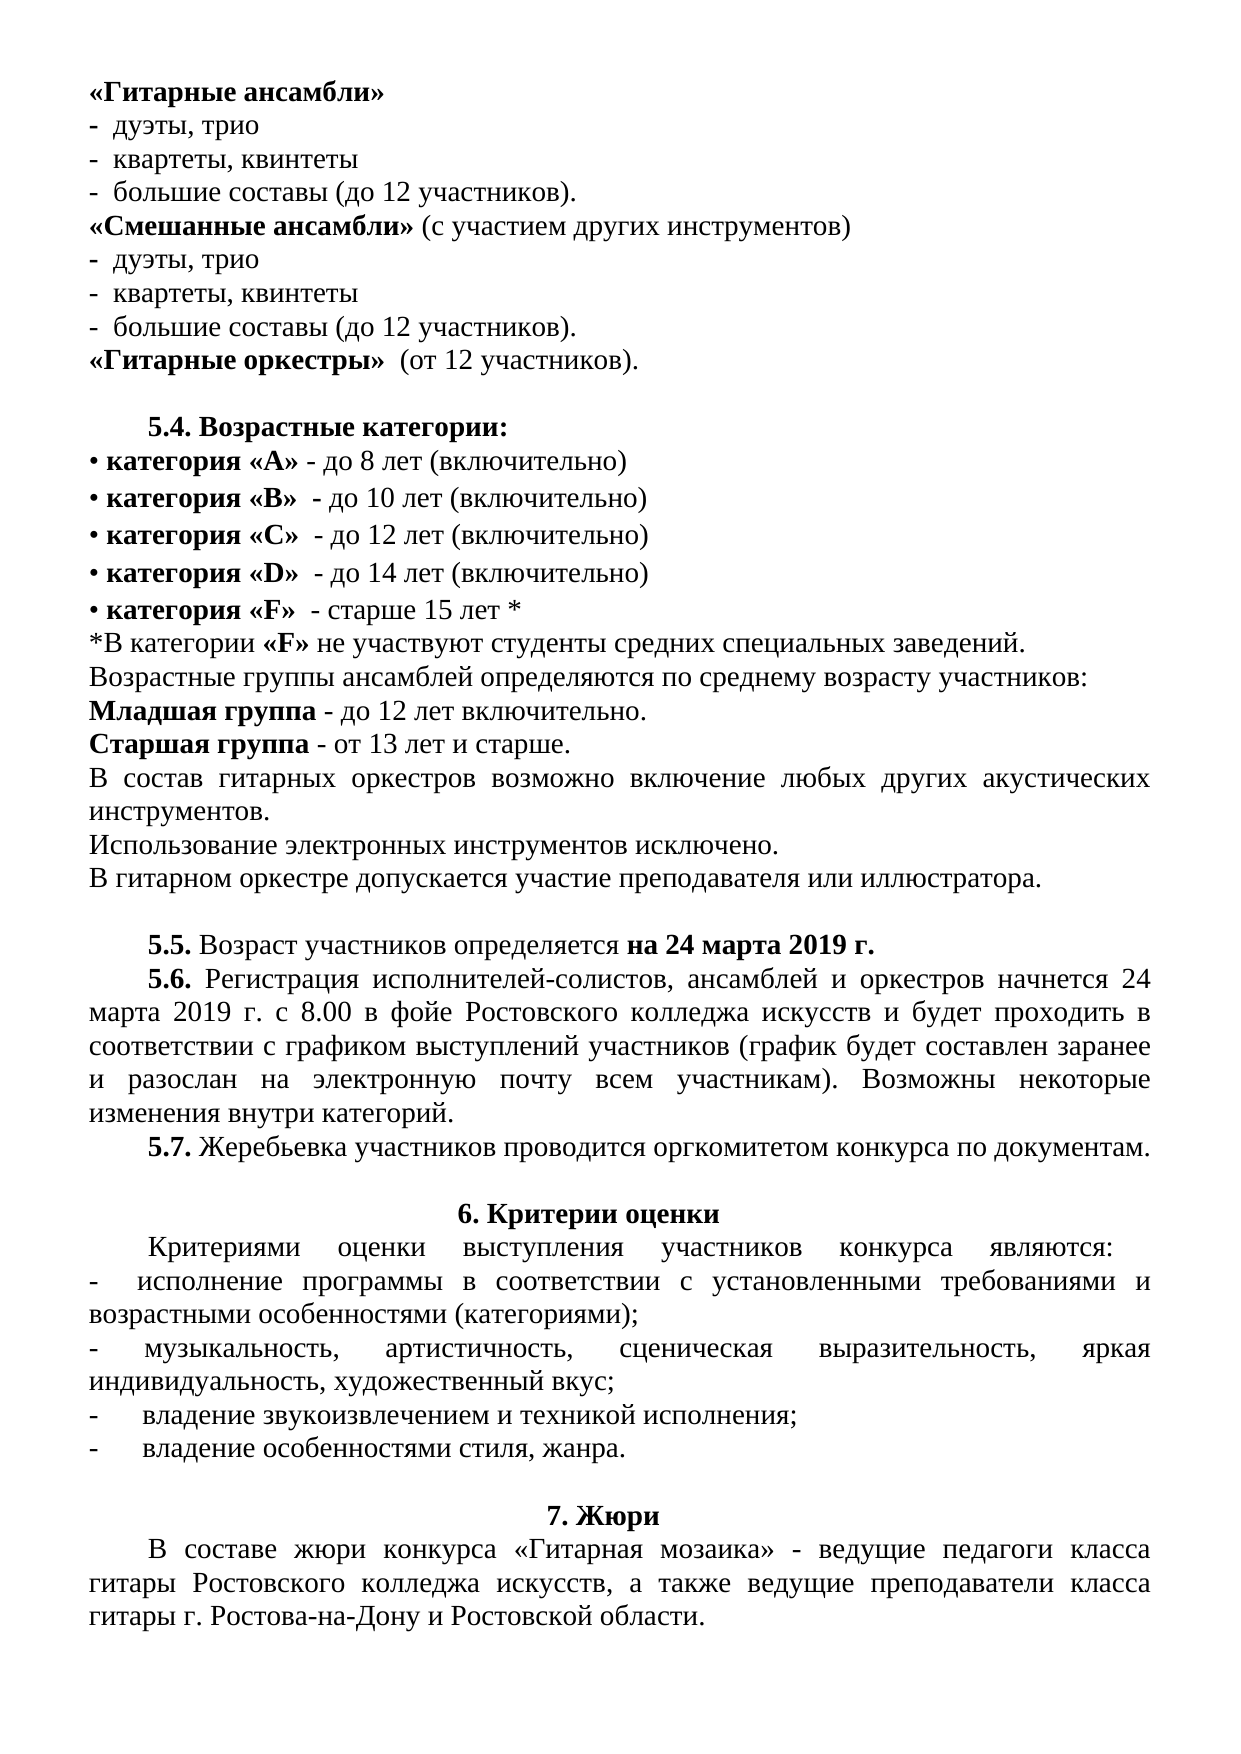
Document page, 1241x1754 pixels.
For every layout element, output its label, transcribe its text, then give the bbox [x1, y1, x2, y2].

text Старшая группа - от 13 лет и старше. [89, 726, 1152, 760]
text - владение звукоизвлечением и техникой исполнения; [89, 1397, 1152, 1431]
text «Гитарные оркестры» (от 12 участников). [89, 342, 1152, 376]
text Возрастные группы ансамблей определяются по среднему возрасту участников: [89, 659, 1152, 693]
text 5.5. Возраст участников определяется на 24 марта 2019 г. [89, 927, 1152, 961]
text Младшая группа - до 12 лет включительно. [89, 693, 1152, 726]
text В составе жюри конкурса «Гитарная мозаика» - ведущие педагоги класса гитары Ростовского колледжа искусств, а также ведущие преподаватели класса гитары г. Ростова-на-Дону и Ростовской области. [89, 1531, 1152, 1632]
text - владение особенностями стиля, жанра. [89, 1431, 1152, 1464]
text Использование электронных инструментов исключено. [89, 827, 1152, 860]
text 5.4. Возрастные категории: [89, 409, 1152, 443]
text • категория «F» - старше 15 лет * [89, 592, 1152, 626]
text - музыкальность, артистичность, сценическая выразительность, яркая индивидуальность, художественный вкус; [89, 1330, 1152, 1397]
text - квартеты, квинтеты [89, 275, 1152, 309]
text «Смешанные ансамбли» (с участием других инструментов) [89, 208, 1152, 242]
text «Гитарные ансамбли» [89, 74, 1152, 107]
text 7. Жюри [89, 1498, 1152, 1531]
text 5.7. Жеребьевка участников проводится оргкомитетом конкурса по документам. [89, 1129, 1152, 1162]
text • категория «D» - до 14 лет (включительно) [89, 555, 1152, 588]
text *В категории «F» не участвуют студенты средних специальных заведений. [89, 626, 1152, 659]
text - большие составы (до 12 участников). [89, 309, 1152, 342]
text 6. Критерии оценки [384, 1196, 1152, 1229]
text 5.6. Регистрация исполнителей-солистов, ансамблей и оркестров начнется 24 марта 2019 г. с 8.00 в фойе Ростовского колледжа искусств и будет проходить в соответствии с графиком выступлений участников (график будет составлен заранее и разослан на электронную почту всем участникам). Возможны некоторые изменения внутри категорий. [89, 961, 1152, 1129]
text - дуэты, трио [89, 242, 1152, 275]
text • категория «А» - до 8 лет (включительно) [89, 443, 1152, 476]
text • категория «C» - до 12 лет (включительно) [89, 517, 1152, 551]
text В состав гитарных оркестров возможно включение любых других акустических инструментов. [89, 760, 1152, 827]
text Критериями оценки выступления участников конкурса являются: - исполнение программы в соответствии с установленными требованиями и возрастными особенностями (категориями); [89, 1229, 1152, 1330]
text - дуэты, трио [89, 107, 1152, 141]
text - большие составы (до 12 участников). [89, 174, 1152, 208]
text • категория «В» - до 10 лет (включительно) [89, 480, 1152, 514]
text В гитарном оркестре допускается участие преподавателя или иллюстратора. [89, 860, 1152, 894]
text - квартеты, квинтеты [89, 141, 1152, 174]
